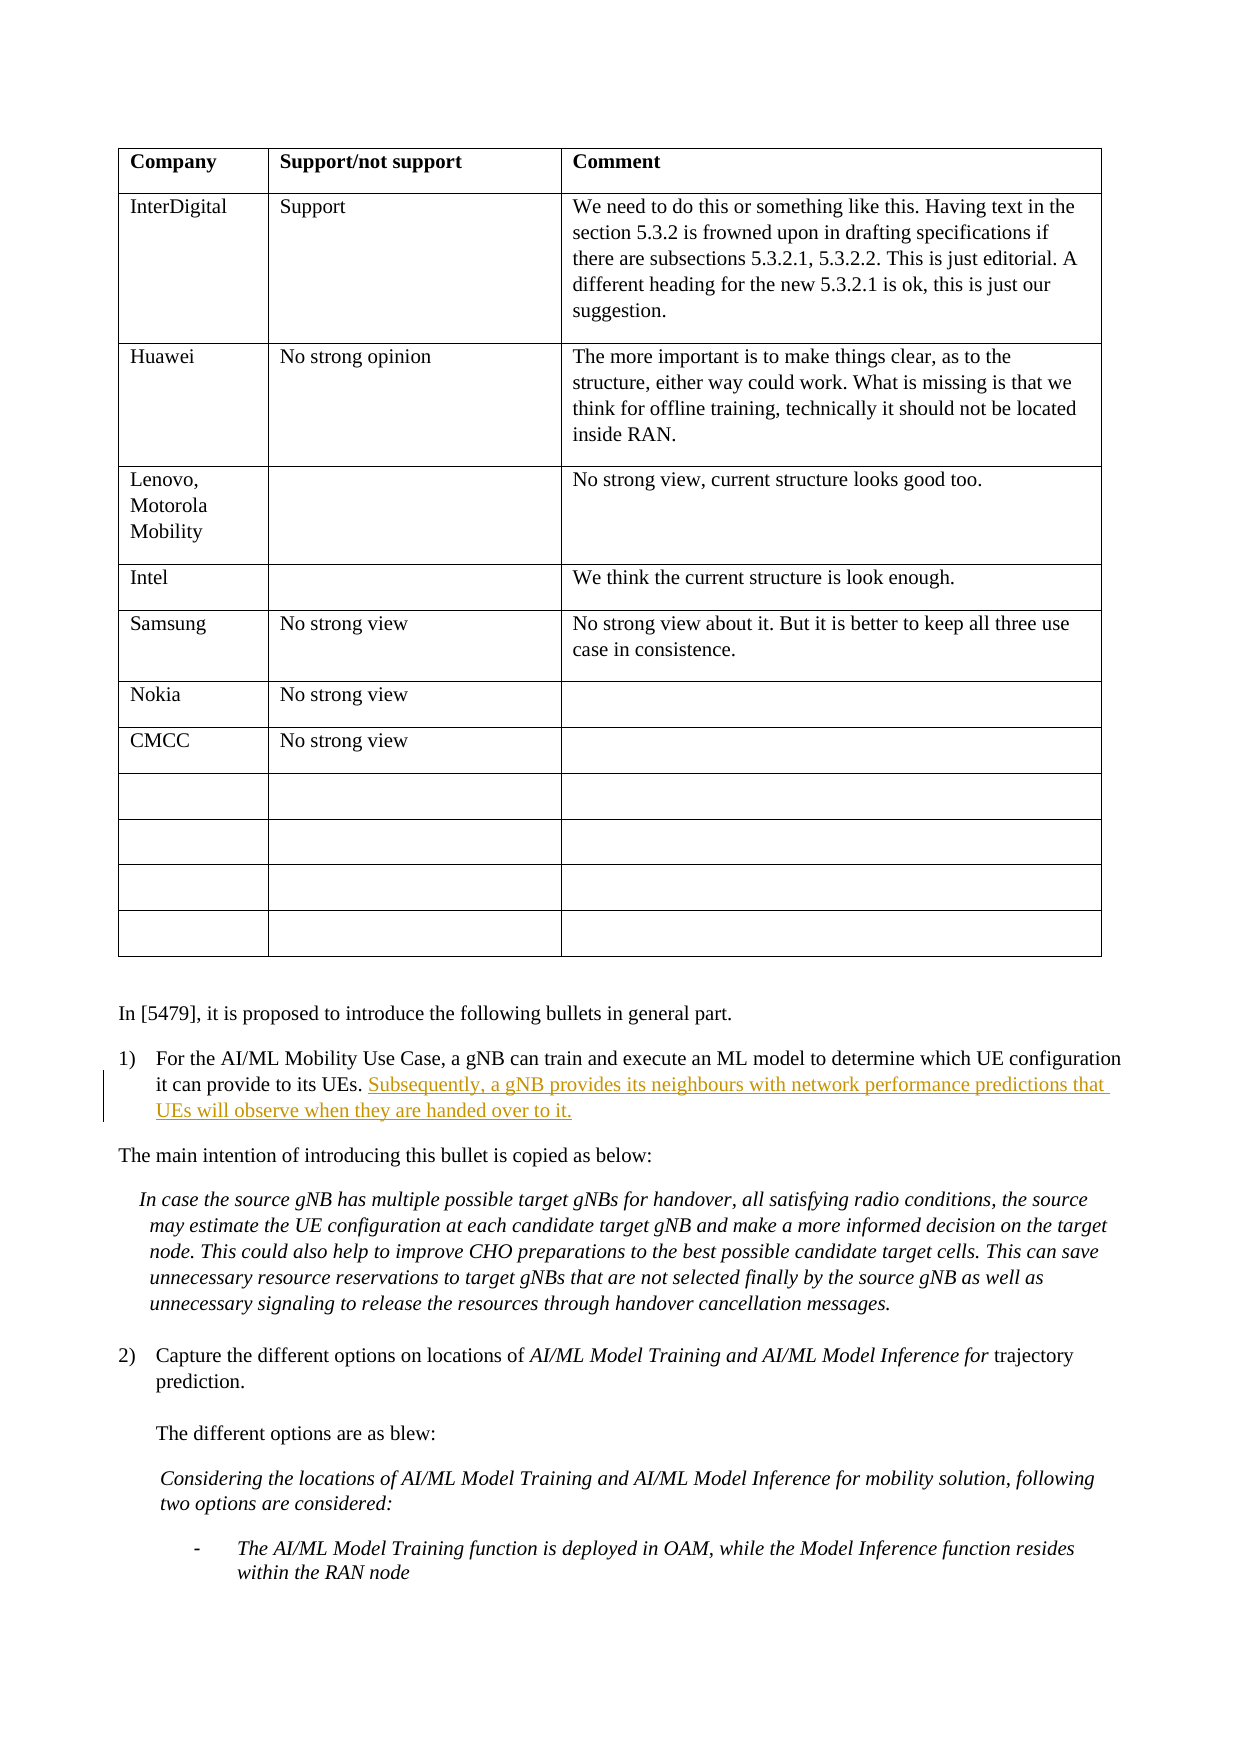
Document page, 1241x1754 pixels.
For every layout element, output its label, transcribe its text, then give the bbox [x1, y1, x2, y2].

table_cell Huawei [119, 344, 268, 466]
table_cell InterDigital [119, 194, 268, 343]
table_cell CMCC [119, 728, 268, 773]
table_cell [269, 774, 561, 818]
table_cell [269, 911, 561, 956]
table_cell [119, 774, 268, 818]
text In [5479], it is proposed to introduce the following bullets in general part. [118, 1001, 1122, 1025]
table_cell [119, 820, 268, 864]
table_cell [269, 565, 561, 609]
table_cell No strong view [269, 728, 561, 773]
table_cell No strong view about it. But it is better to keep all three use case in consistence. [562, 611, 1101, 681]
table_cell No strong view [269, 682, 561, 727]
table_cell Nokia [119, 682, 268, 727]
table_cell [269, 820, 561, 864]
table_cell No strong view, current structure looks good too. [562, 467, 1101, 564]
table_cell No strong opinion [269, 344, 561, 466]
table_cell [562, 911, 1101, 956]
table_cell We need to do this or something like this. Having text in the section 5.3.2 is frowned upon in drafting specifications if there are subsections 5.3.2.1, 5.3.2.2. This is just editorial. A different heading for the new 5.3.2.1 is ok, this is just our suggestion. [562, 194, 1101, 343]
table_cell [562, 865, 1101, 910]
table_cell [119, 911, 268, 956]
table_cell Support [269, 194, 561, 343]
table_cell [562, 774, 1101, 818]
table_cell [562, 820, 1101, 864]
table_cell [562, 728, 1101, 773]
text The main intention of introducing this bullet is copied as below: [118, 1143, 1122, 1167]
list For the AI/ML Mobility Use Case, a gNB can train and execute an ML model to determine which UE configuration it can provide to its UEs. [118, 1046, 1122, 1122]
table_cell The more important is to make things clear, as to the structure, either way could work. What is missing is that we think for offline training, technically it should not be located inside RAN. [562, 344, 1101, 466]
table_cell Lenovo, Motorola Mobility [119, 467, 268, 564]
table_header Comment [562, 149, 1101, 193]
table_cell [269, 467, 561, 564]
table_cell [119, 865, 268, 910]
list The different options are as blew: [156, 1421, 1122, 1445]
table_cell [269, 865, 561, 910]
table_cell Samsung [119, 611, 268, 681]
table_cell We think the current structure is look enough. [562, 565, 1101, 609]
text Considering the locations of AI/ML Model Training and AI/ML Model Inference for mobility solution, following two options are considered: [160, 1465, 1122, 1515]
text In case the source gNB has multiple possible target gNBs for handover, all satisfying radio conditions, the source may estimate the UE configuration at each candidate target gNB and make a more informed decision on the target node. This could also help to improve CHO preparations to the best possible candidate target cells. This can save unnecessary resource reservations to target gNBs that are not selected finally by the source gNB as well as unnecessary signaling to release the resources through handover cancellation messages. [139, 1187, 1122, 1315]
table_cell No strong view [269, 611, 561, 681]
table_cell [562, 682, 1101, 727]
table_header Support/not support [269, 149, 561, 193]
table_cell Intel [119, 565, 268, 609]
list The AI/ML Model Training function is deployed in OAM, while the Model Inference function resides within the RAN node [193, 1536, 1122, 1584]
table_header Company [119, 149, 268, 193]
list Capture the different options on locations of AI/ML Model Training and AI/ML Model Inference for trajectory prediction. [118, 1343, 1122, 1393]
